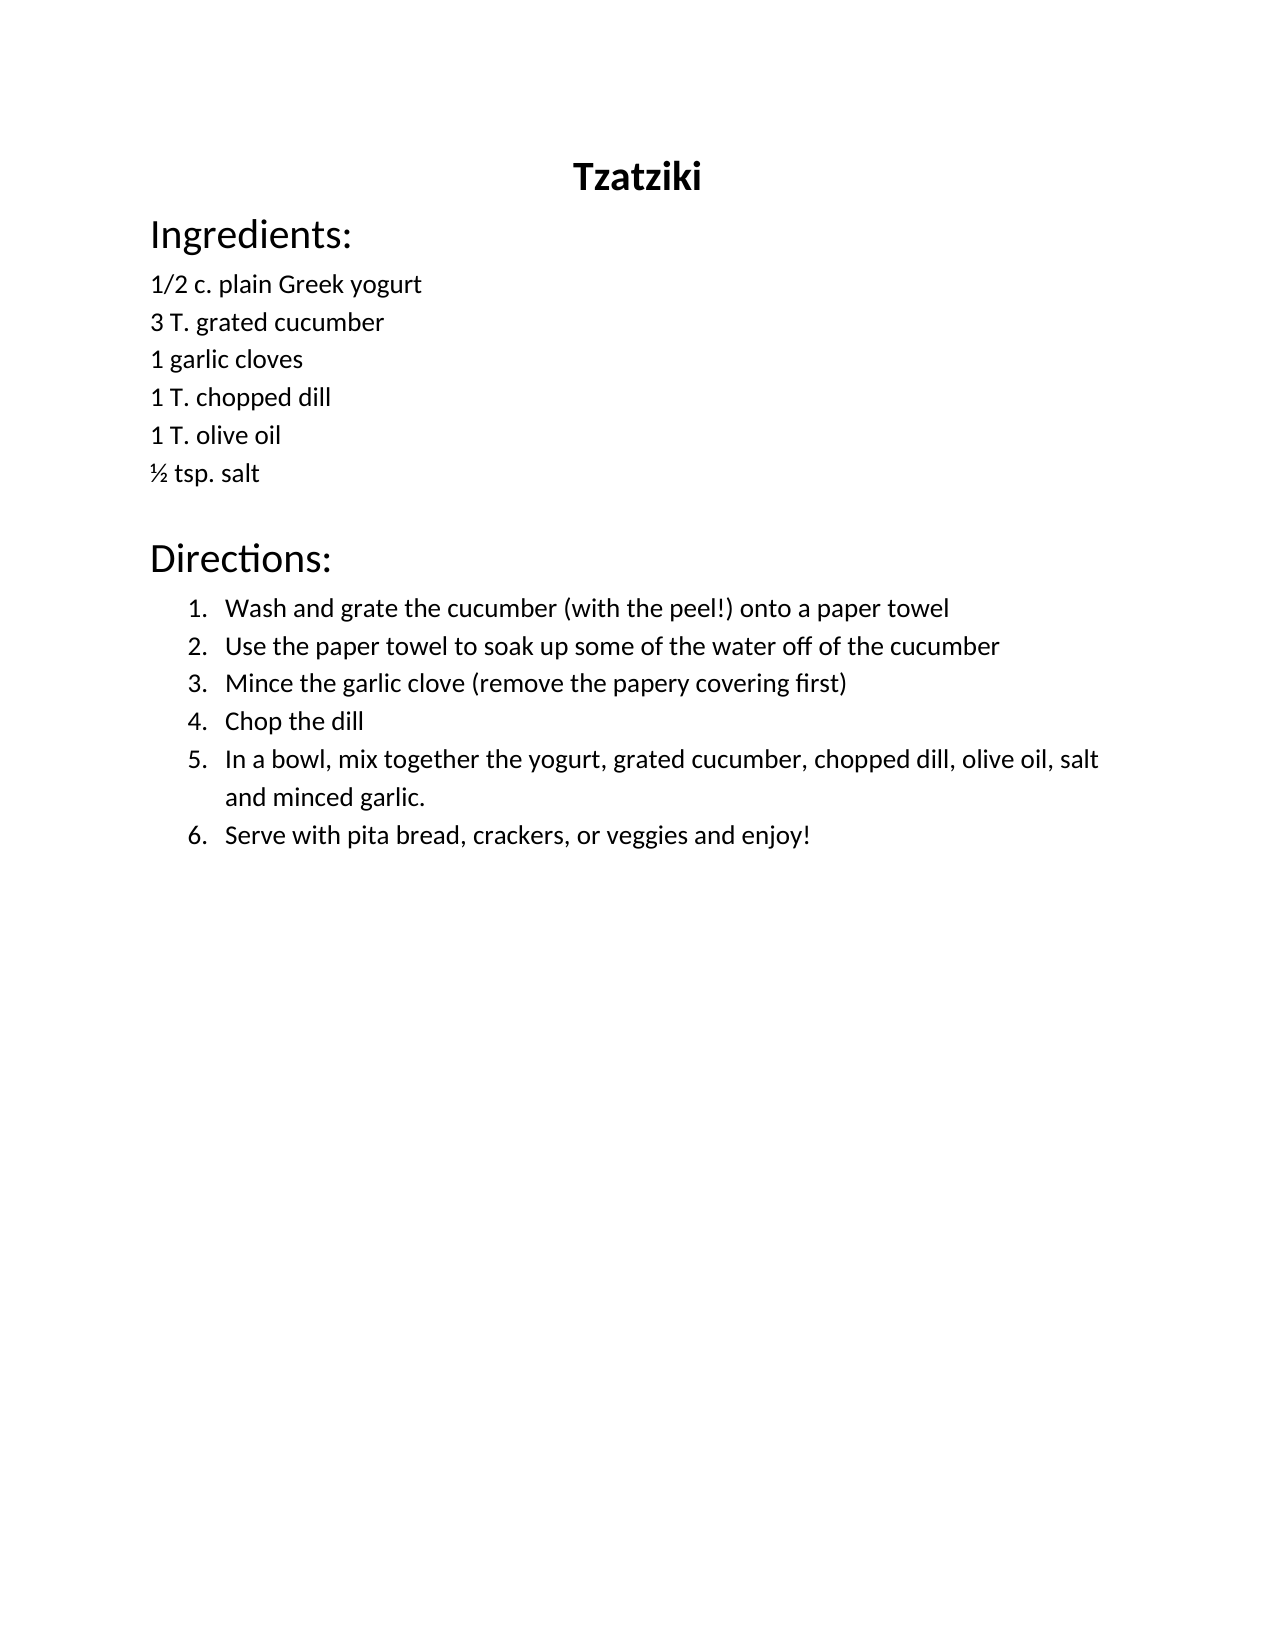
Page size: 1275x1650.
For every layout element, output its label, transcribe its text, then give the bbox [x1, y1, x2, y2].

list Mince the garlic clove (remove the papery covering first) [187, 667, 1125, 699]
list Use the paper towel to soak up some of the water off of the cucumber [187, 629, 1125, 662]
list Serve with pita bread, crackers, or veggies and enjoy! [187, 818, 1125, 851]
text ½ tsp. salt [150, 456, 1125, 489]
text 1 garlic cloves [150, 343, 1125, 376]
text Ingredients: [150, 208, 1125, 259]
text Directions: [150, 532, 1125, 583]
text Tzatziki [150, 150, 1125, 201]
list Chop the dill [187, 704, 1125, 737]
list Wash and grate the cucumber (with the peel!) onto a paper towel [187, 591, 1125, 624]
text 1/2 c. plain Greek yogurt [150, 267, 1125, 300]
list In a bowl, mix together the yogurt, grated cucumber, chopped dill, olive oil, salt and minced garlic. [187, 742, 1125, 813]
text 1 T. olive oil [150, 418, 1125, 452]
text 1 T. chopped dill [150, 381, 1125, 414]
text 3 T. grated cucumber [150, 305, 1125, 338]
